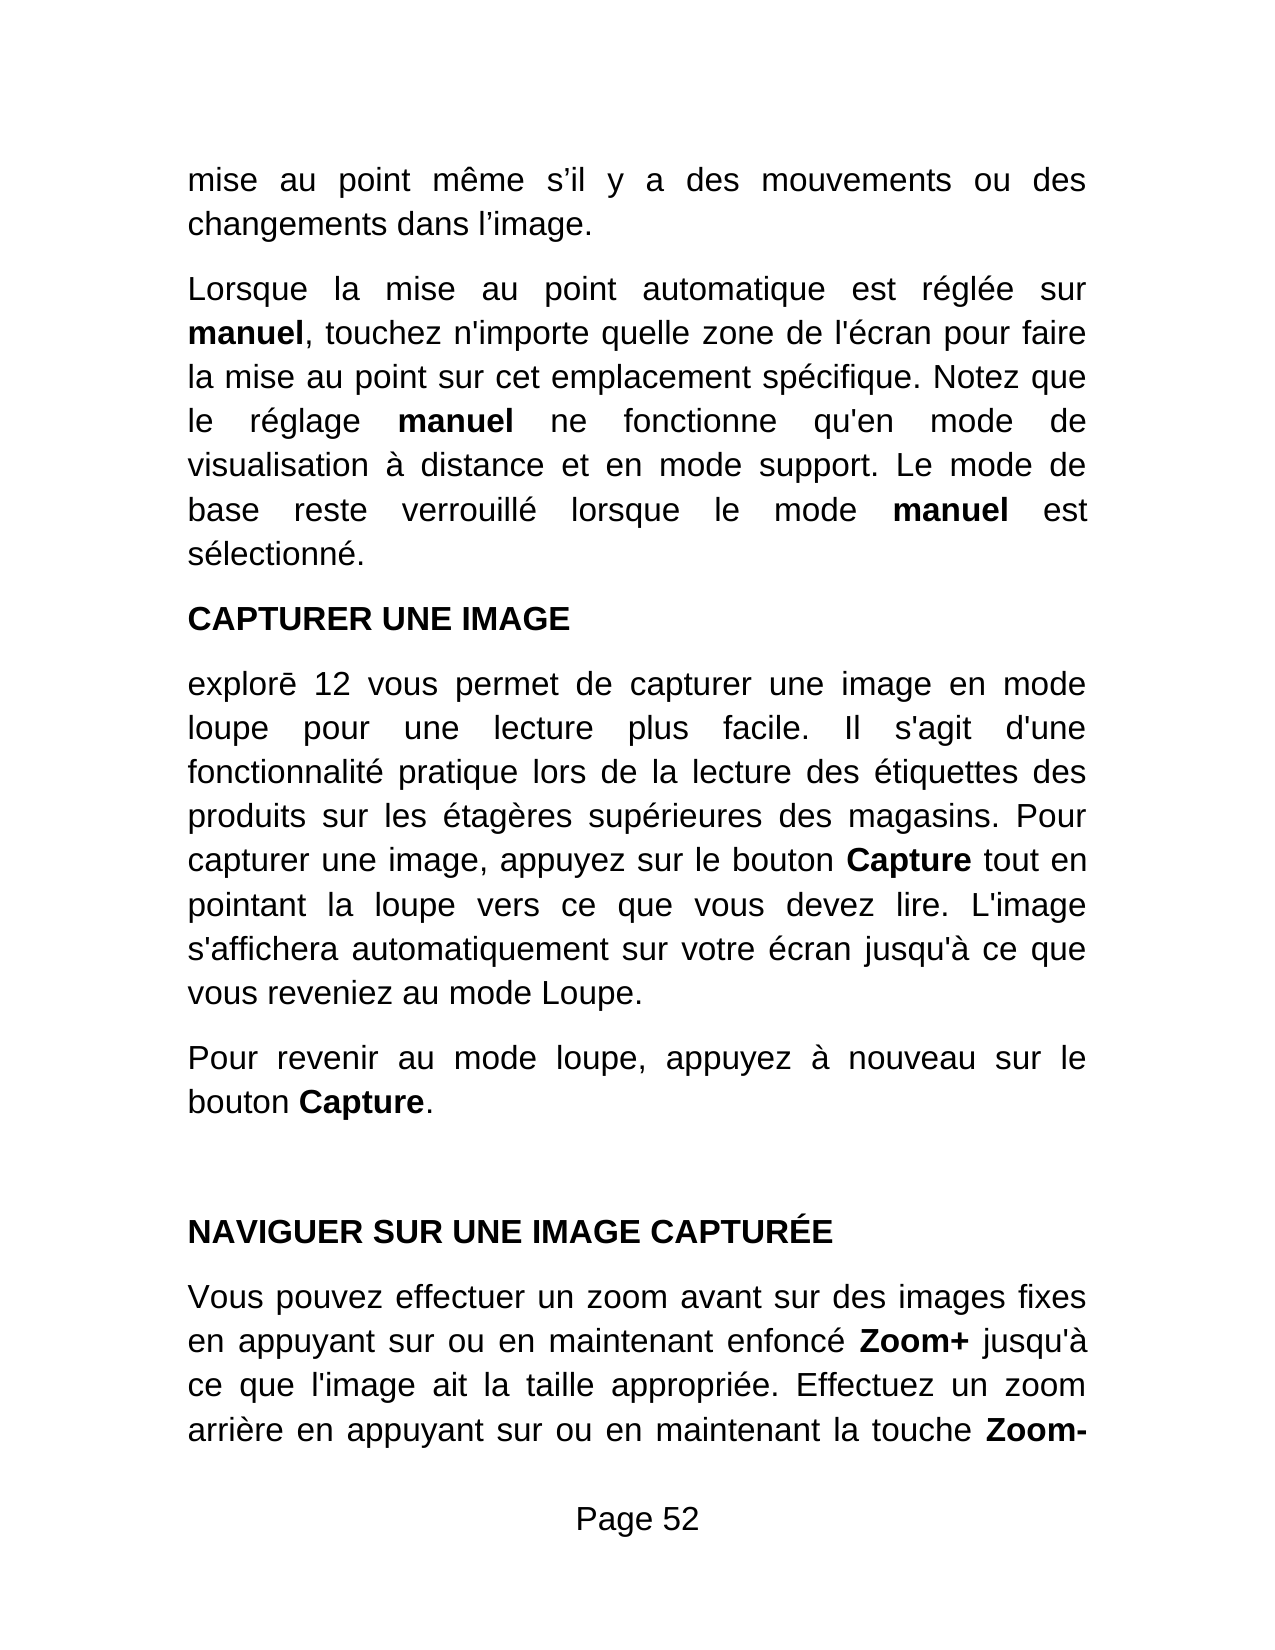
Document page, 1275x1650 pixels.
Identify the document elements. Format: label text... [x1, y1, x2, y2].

subtitle Capturer une image [187, 599, 1087, 637]
subtitle Naviguer sur une image capturée [187, 1212, 1087, 1251]
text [187, 159, 1087, 242]
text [187, 1277, 1087, 1448]
text Pour revenir au mode loupe, appuyez à nouveau sur le bouton Capture. [187, 1038, 1087, 1121]
text explorē 12 vous permet de capturer une image en mode loupe pour une lecture plus facile. Il s'agit d'une fonctionnalité pratique lors de la lecture des étiquettes des produits sur les étagères supérieures des magasins. Pour capturer une image, appuyez sur le bouton Capture tout en pointant la loupe vers ce que vous devez lire. L'image s'affichera automatiquement sur votre écran jusqu'à ce que vous reveniez au mode Loupe. [187, 664, 1087, 1011]
text Lorsque la mise au point automatique est réglée sur manuel, touchez n'importe quelle zone de l'écran pour faire la mise au point sur cet emplacement spécifique. Notez que le réglage manuel ne fonctionne qu'en mode de visualisation à distance et en mode support. Le mode de base reste verrouillé lorsque le mode manuel est sélectionné. [187, 269, 1087, 572]
